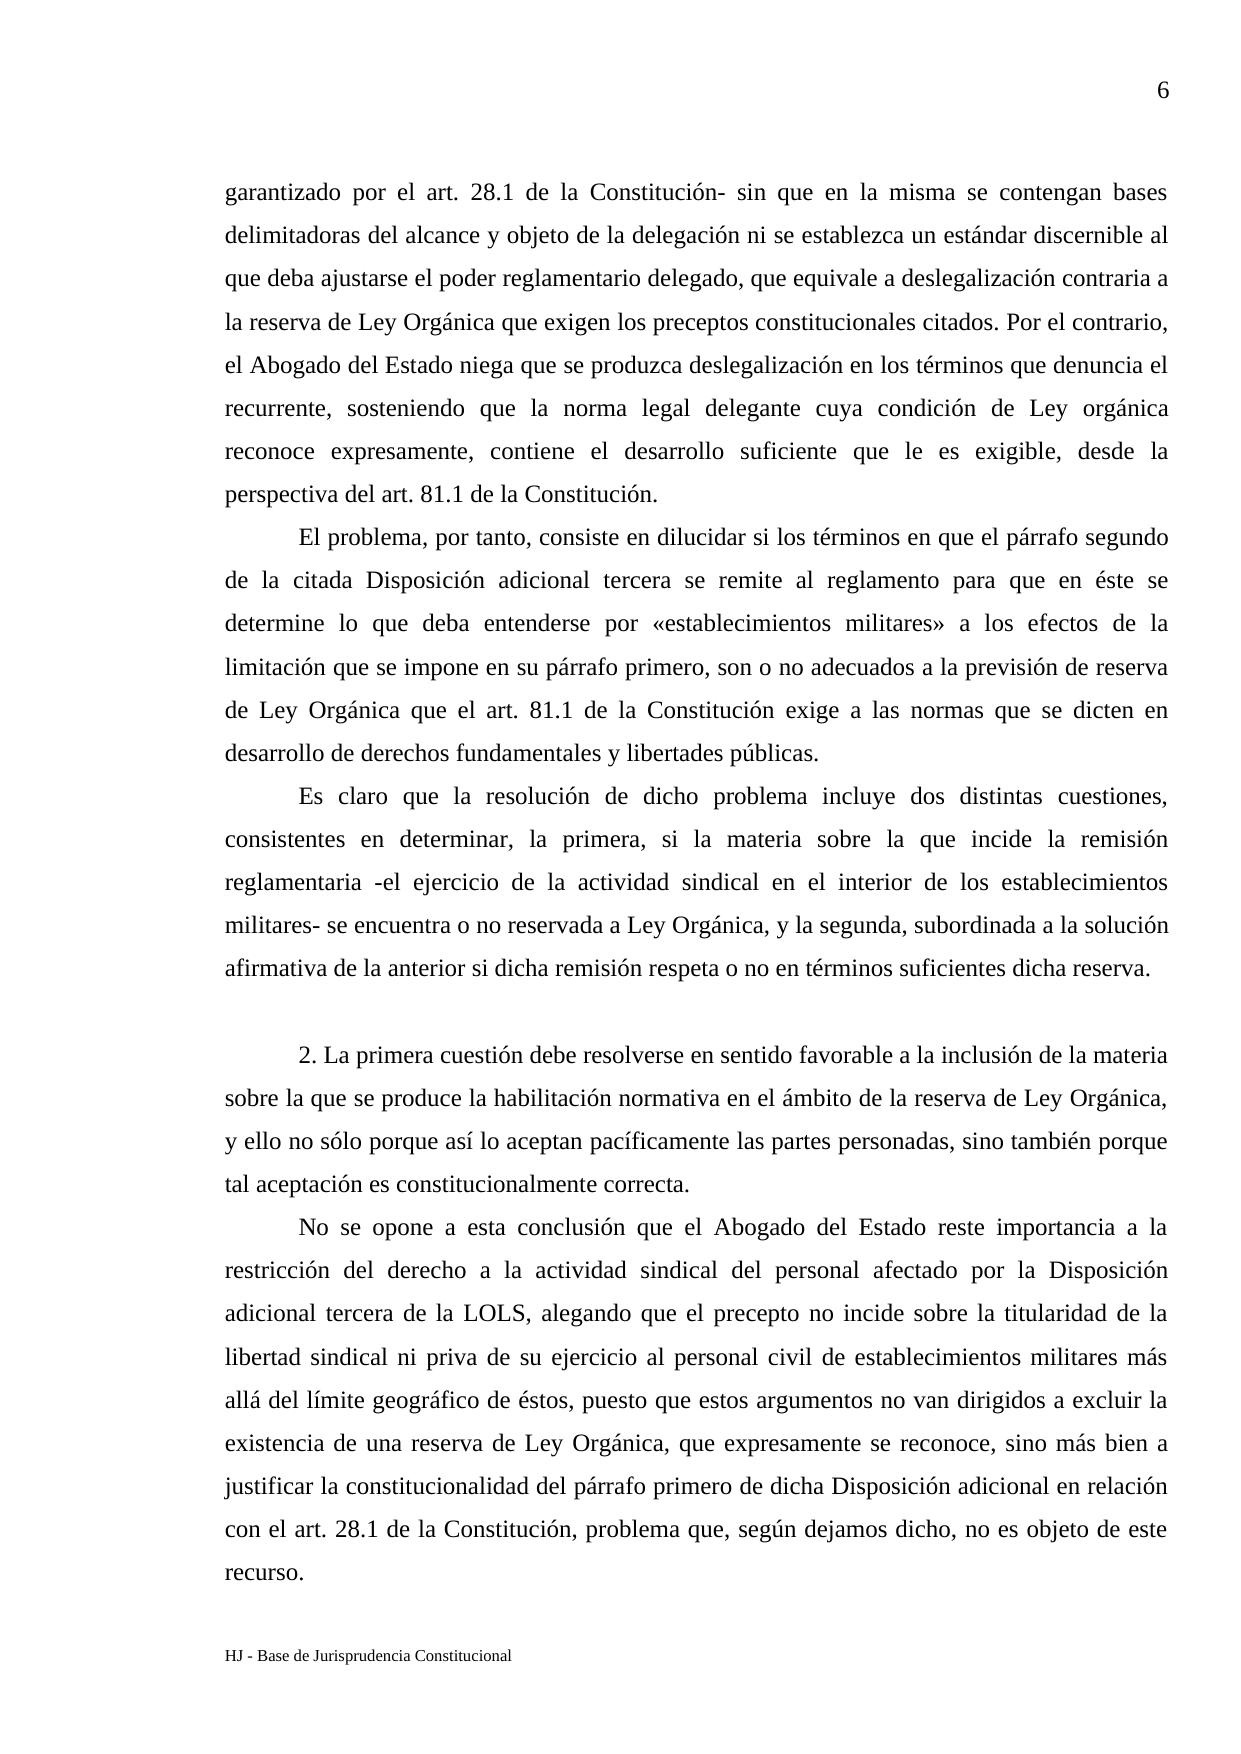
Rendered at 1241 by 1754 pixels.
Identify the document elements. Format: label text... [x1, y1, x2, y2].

text El problema, por tanto, consiste en dilucidar si los términos en que el párrafo segundo de la citada Disposición adicional tercera se remite al reglamento para que en éste se determine lo que deba entenderse por «establecimientos militares» a los efectos de la limitación que se impone en su párrafo primero, son o no adecuados a la previsión de reserva de Ley Orgánica que el art. 81.1 de la Constitución exige a las normas que se dicten en desarrollo de derechos fundamentales y libertades públicas. [224, 522, 1169, 767]
text 2. La primera cuestión debe resolverse en sentido favorable a la inclusión de la materia sobre la que se produce la habilitación normativa en el ámbito de la reserva de Ley Orgánica, y ello no sólo porque así lo aceptan pacíficamente las partes personadas, sino también porque tal aceptación es constitucionalmente correcta. [224, 1040, 1169, 1198]
text No se opone a esta conclusión que el Abogado del Estado reste importancia a la restricción del derecho a la actividad sindical del personal afectado por la Disposición adicional tercera de la LOLS, alegando que el precepto no incide sobre la titularidad de la libertad sindical ni priva de su ejercicio al personal civil de establecimientos militares más allá del límite geográfico de éstos, puesto que estos argumentos no van dirigidos a excluir la existencia de una reserva de Ley Orgánica, que expresamente se reconoce, sino más bien a justificar la constitucionalidad del párrafo primero de dicha Disposición adicional en relación con el art. 28.1 de la Constitución, problema que, según dejamos dicho, no es objeto de este recurso. [224, 1212, 1169, 1586]
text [224, 177, 1169, 508]
text Es claro que la resolución de dicho problema incluye dos distintas cuestiones, consistentes en determinar, la primera, si la materia sobre la que incide la remisión reglamentaria -el ejercicio de la actividad sindical en el interior de los establecimientos militares- se encuentra o no reservada a Ley Orgánica, y la segunda, subordinada a la solución afirmativa de la anterior si dicha remisión respeta o no en términos suficientes dicha reserva. [224, 781, 1169, 982]
